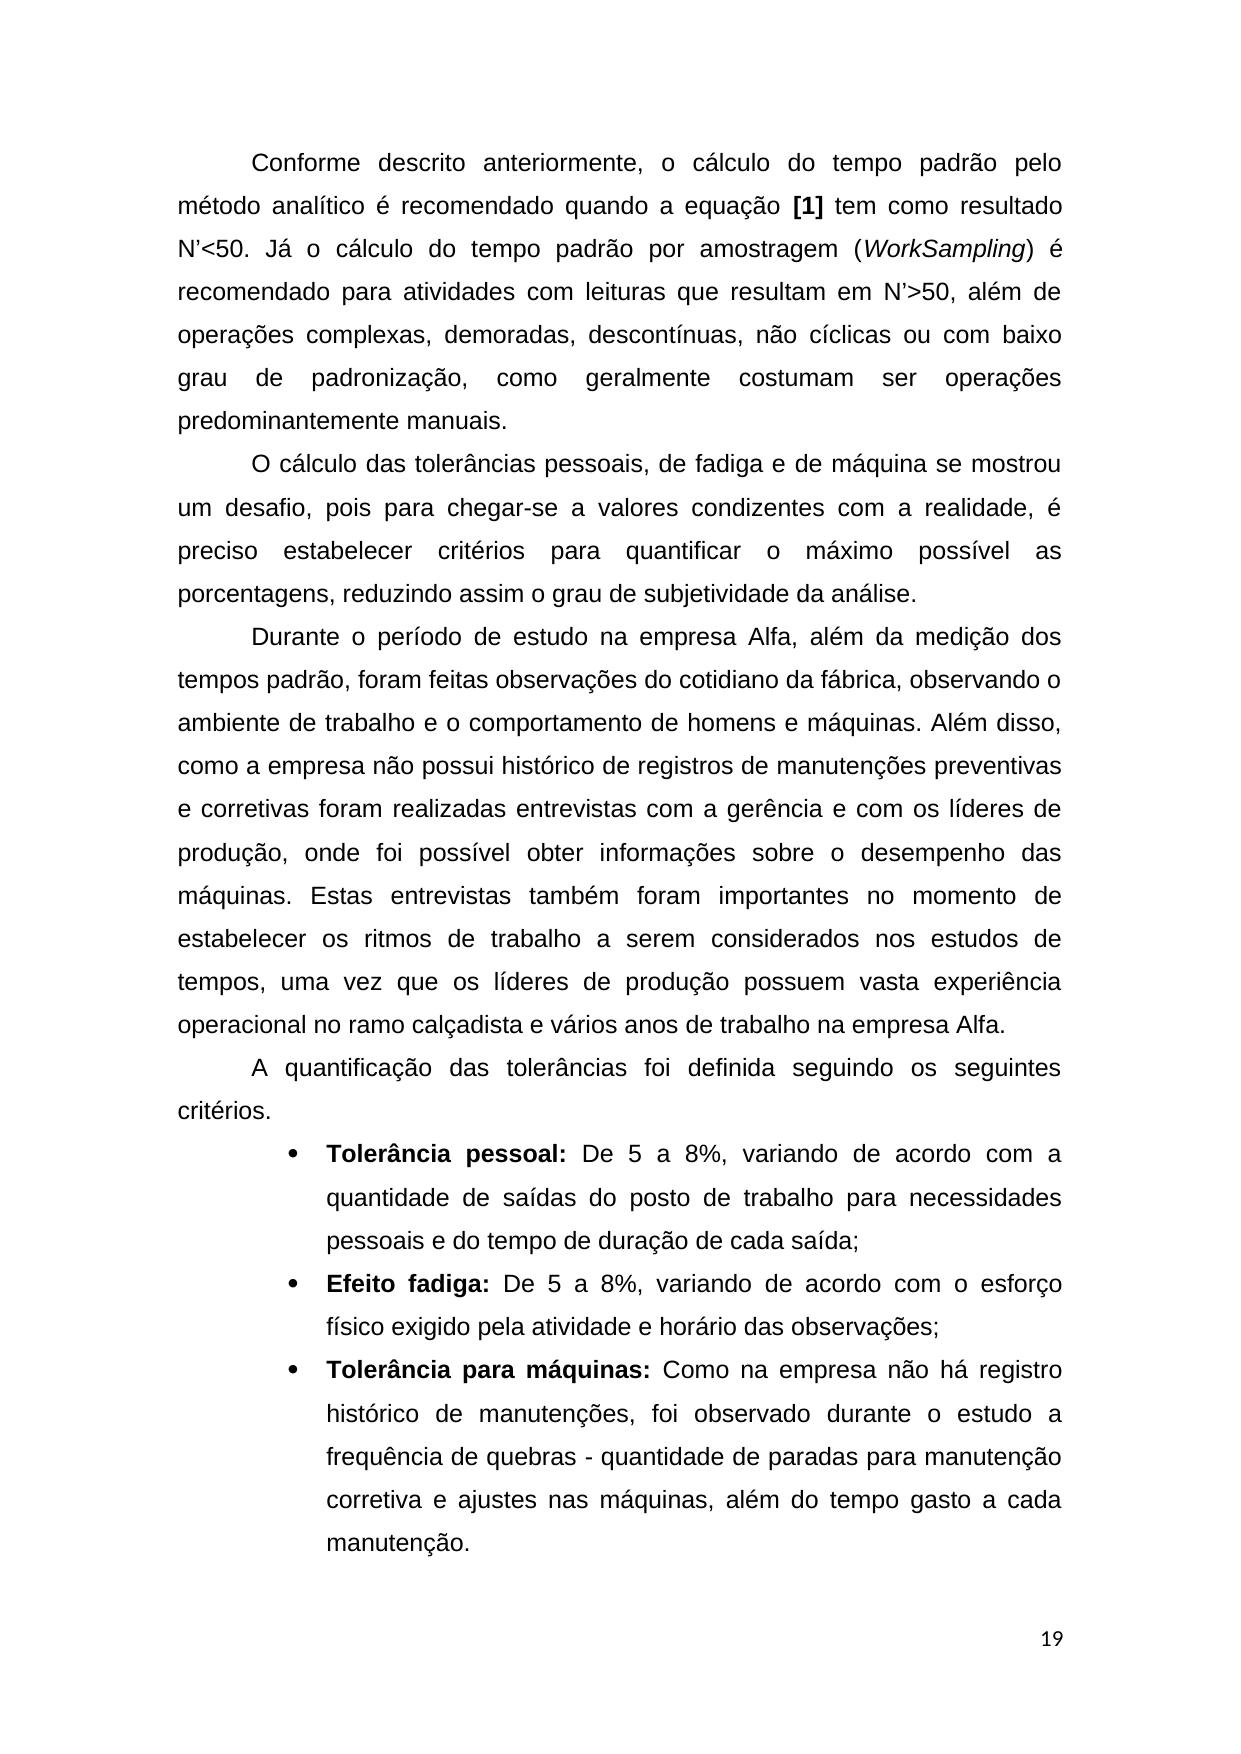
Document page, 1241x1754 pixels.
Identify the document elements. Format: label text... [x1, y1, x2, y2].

list Tolerância para máquinas: Como na empresa não há registro histórico de manutenções, foi observado durante o estudo a frequência de quebras - quantidade de paradas para manutenção corretiva e ajustes nas máquinas, além do tempo gasto a cada manutenção. [288, 1355, 1063, 1557]
text Conforme descrito anteriormente, o cálculo do tempo padrão pelo método analítico é recomendado quando a equação [1] tem como resultado N’<50. Já o cálculo do tempo padrão por amostragem (WorkSampling) é recomendado para atividades com leituras que resultam em N’>50, além de operações complexas, demoradas, descontínuas, não cíclicas ou com baixo grau de padronização, como geralmente costumam ser operações predominantemente manuais. [177, 148, 1063, 435]
text A quantificação das tolerâncias foi definida seguindo os seguintes critérios. [177, 1053, 1063, 1125]
text Durante o período de estudo na empresa Alfa, além da medição dos tempos padrão, foram feitas observações do cotidiano da fábrica, observando o ambiente de trabalho e o comportamento de homens e máquinas. Além disso, como a empresa não possui histórico de registros de manutenções preventivas e corretivas foram realizadas entrevistas com a gerência e com os líderes de produção, onde foi possível obter informações sobre o desempenho das máquinas. Estas entrevistas também foram importantes no momento de estabelecer os ritmos de trabalho a serem considerados nos estudos de tempos, uma vez que os líderes de produção possuem vasta experiência operacional no ramo calçadista e vários anos de trabalho na empresa Alfa. [177, 622, 1063, 1039]
list Efeito fadiga: De 5 a 8%, variando de acordo com o esforço físico exigido pela atividade e horário das observações; [288, 1269, 1063, 1341]
text O cálculo das tolerâncias pessoais, de fadiga e de máquina se mostrou um desafio, pois para chegar-se a valores condizentes com a realidade, é preciso estabelecer critérios para quantificar o máximo possível as porcentagens, reduzindo assim o grau de subjetividade da análise. [177, 449, 1063, 608]
list Tolerância pessoal: De 5 a 8%, variando de acordo com a quantidade de saídas do posto de trabalho para necessidades pessoais e do tempo de duração de cada saída; [288, 1139, 1063, 1254]
